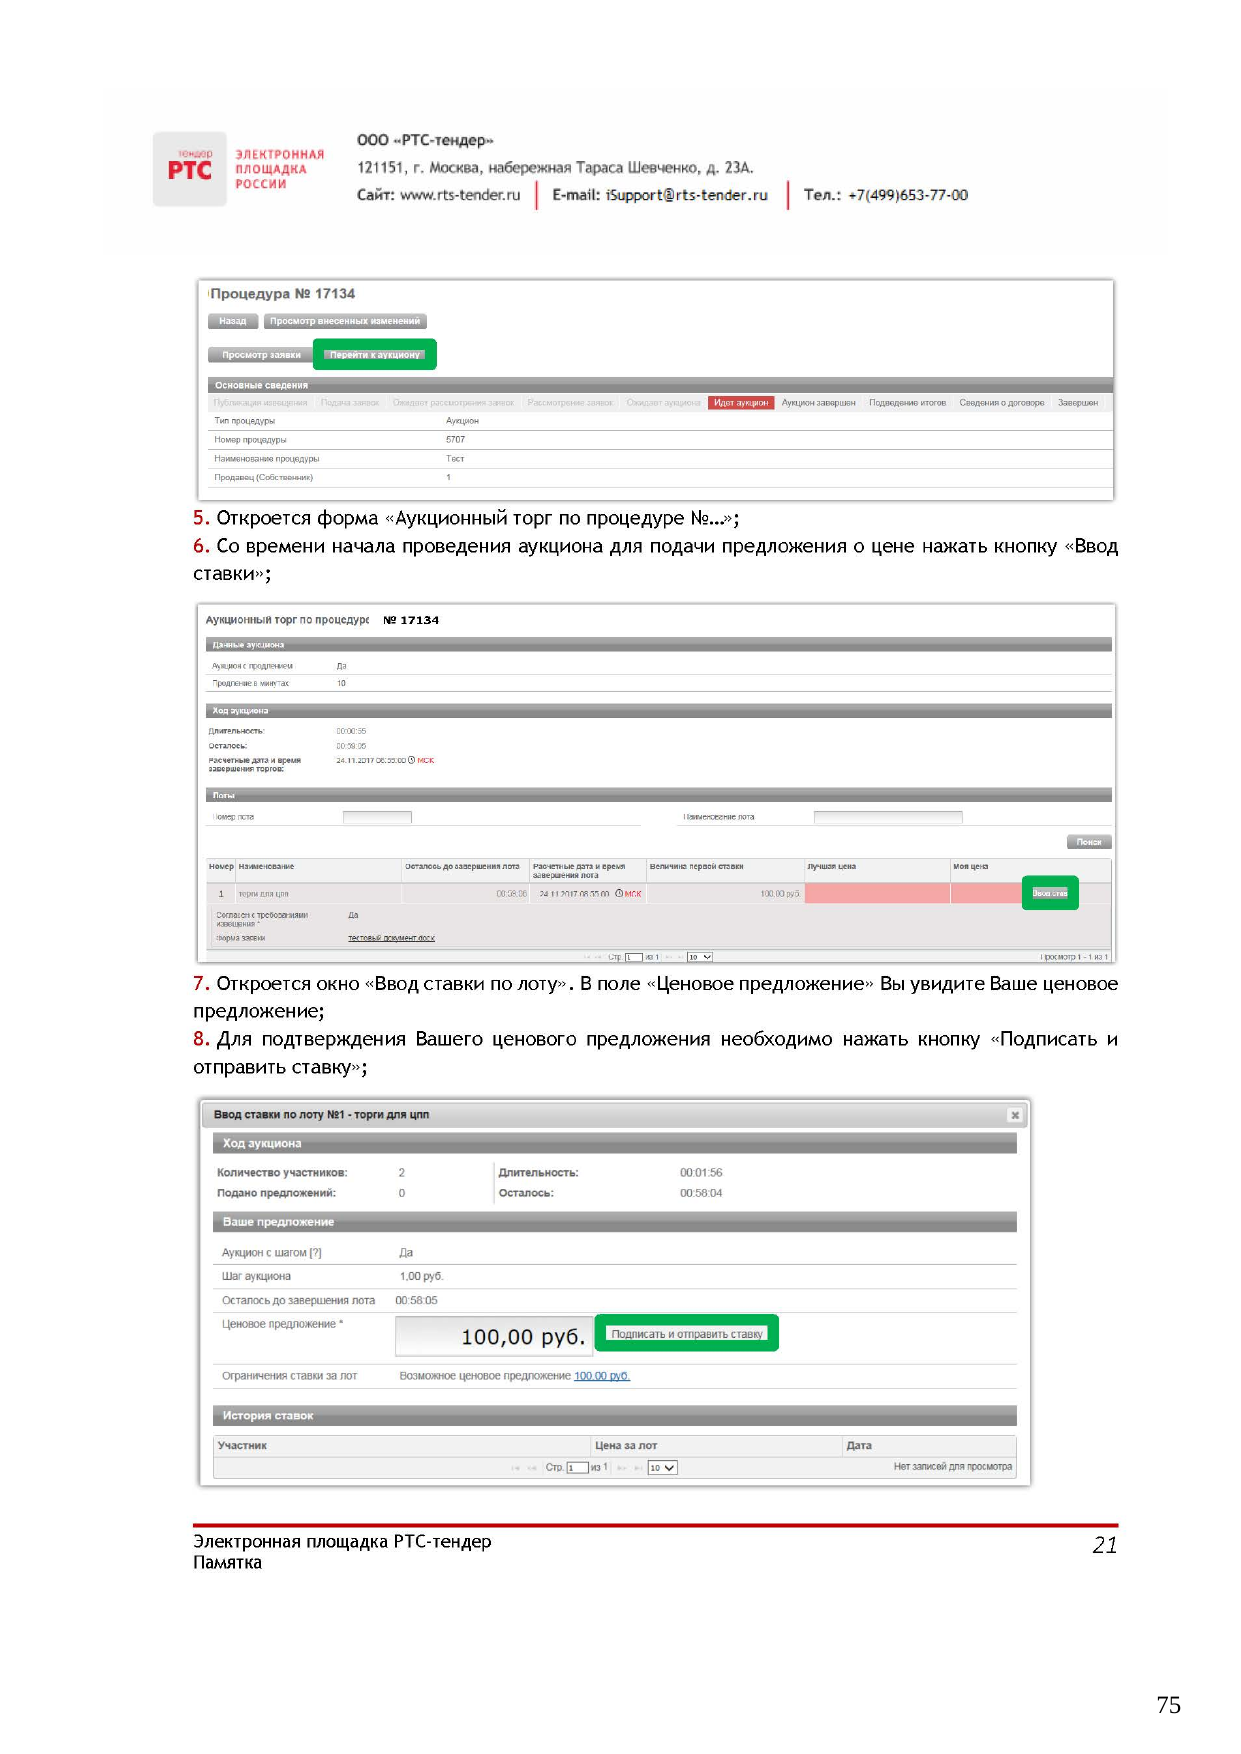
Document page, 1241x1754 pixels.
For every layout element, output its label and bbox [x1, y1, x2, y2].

picture [103, 88, 1182, 1611]
